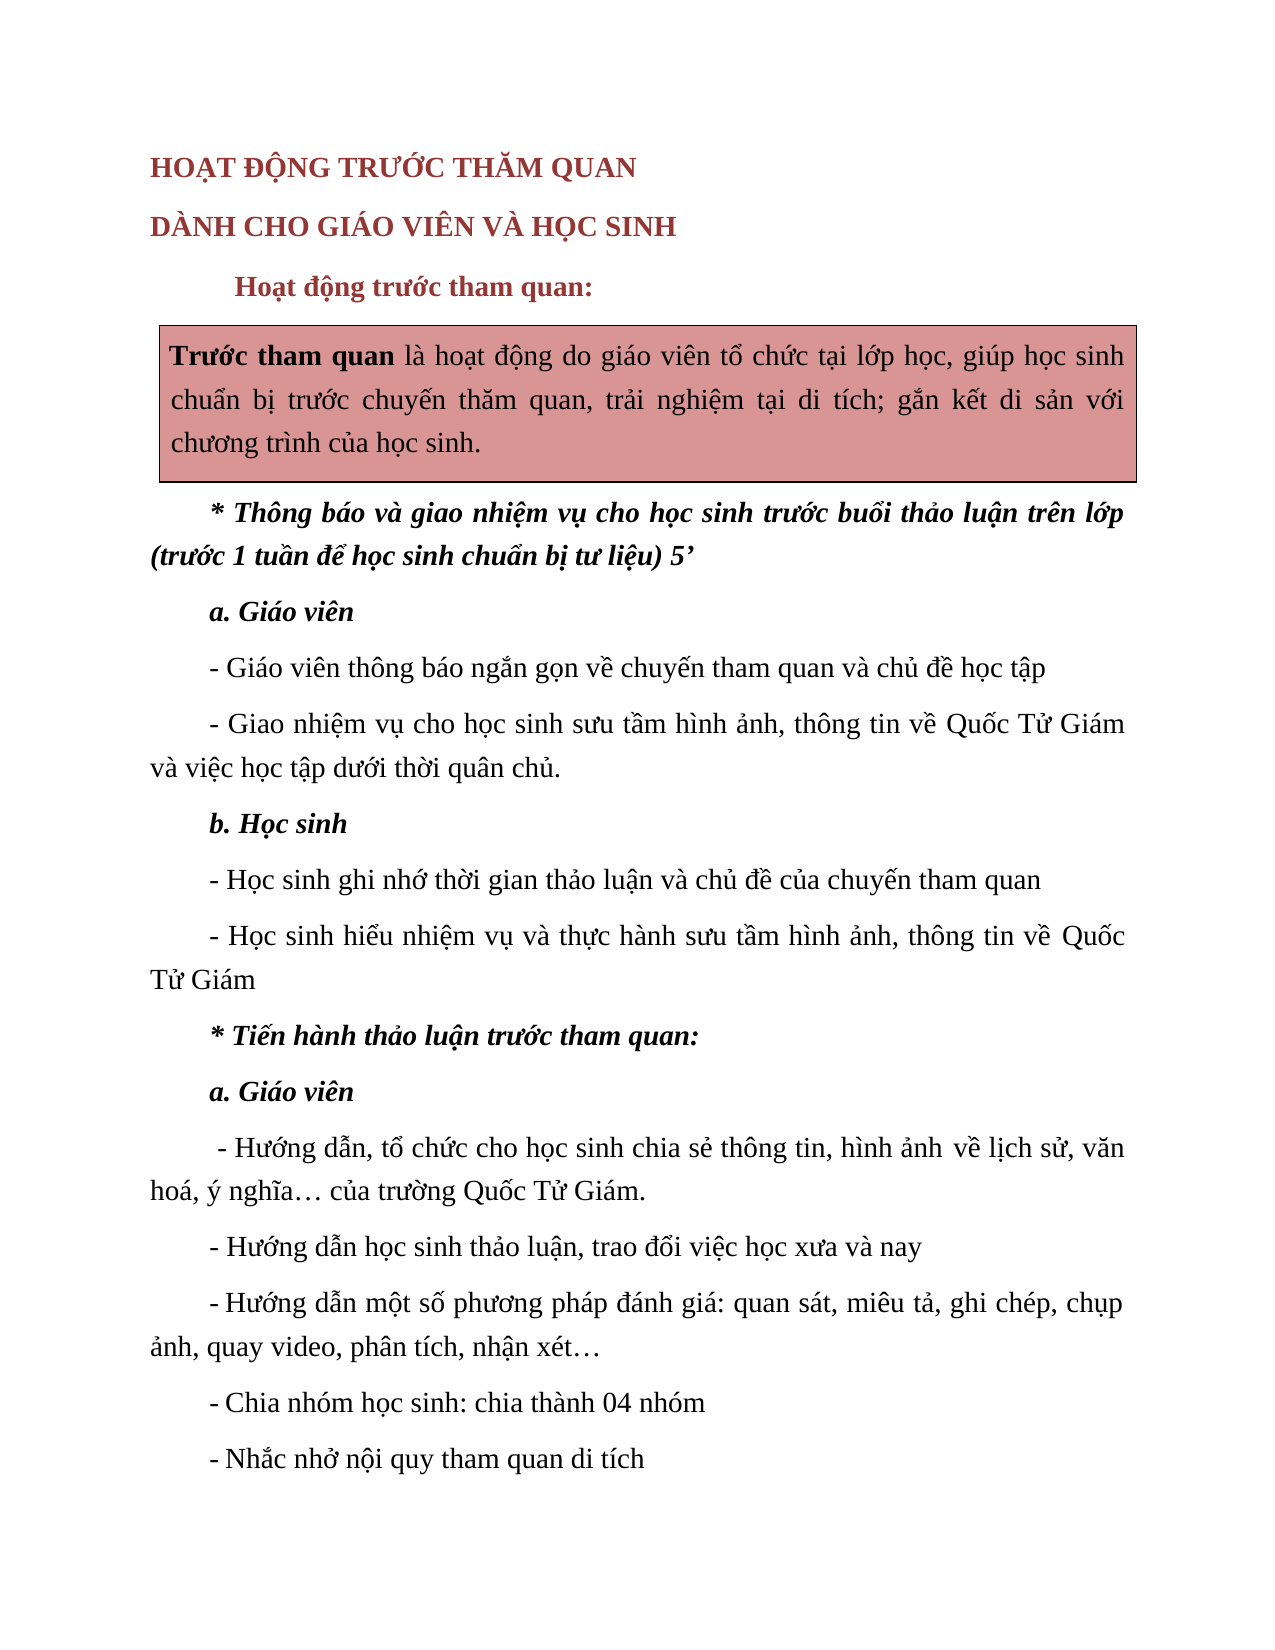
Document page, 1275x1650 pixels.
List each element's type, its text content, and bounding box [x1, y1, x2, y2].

text a. Giáo viên [150, 594, 1125, 628]
text - Giáo viên thông báo ngắn gọn về chuyến tham quan và chủ đề học tập [150, 651, 1125, 684]
text - Học sinh hiểu nhiệm vụ và thực hành sưu tầm hình ảnh, thông tin về Quốc Tử Giám [150, 918, 1125, 995]
list Hướng dẫn một số phương pháp đánh giá: quan sát, miêu tả, ghi chép, chụp ảnh, quay video, phân tích, nhận xét… [150, 1286, 1125, 1363]
list Nhắc nhở nội quy tham quan di tích [150, 1441, 1125, 1475]
text DÀNH CHO GIÁO VIÊN VÀ HỌC SINH [150, 209, 1125, 243]
text - Học sinh ghi nhớ thời gian thảo luận và chủ đề của chuyến tham quan [150, 862, 1125, 896]
list Chia nhóm học sinh: chia thành 04 nhóm [150, 1385, 1125, 1419]
text - Hướng dẫn, tổ chức cho học sinh chia sẻ thông tin, hình ảnh về lịch sử, văn hoá, ý nghĩa… của trường Quốc Tử Giám. [150, 1130, 1125, 1207]
text * Thông báo và giao nhiệm vụ cho học sinh trước buổi thảo luận trên lớp (trước 1 tuần để học sinh chuẩn bị tư liệu) 5’ [150, 495, 1125, 572]
text HOẠT ĐỘNG TRƯỚC THĂM QUAN [150, 150, 1125, 183]
text - Hướng dẫn học sinh thảo luận, trao đổi việc học xưa và nay [150, 1229, 1125, 1263]
list * Tiến hành thảo luận trước tham quan: [150, 1018, 1125, 1051]
list Hoạt động trước tham quan: [234, 269, 1125, 302]
text - Giao nhiệm vụ cho học sinh sưu tầm hình ảnh, thông tin về Quốc Tử Giám và việc học tập dưới thời quân chủ. [150, 707, 1125, 784]
list a. Giáo viên [150, 1074, 1125, 1107]
table_header Trước tham quan là hoạt động do giáo viên tổ chức tại lớp học, giúp học sinh chuẩn bị trước chuyến thăm quan, trải nghiệm tại di tích; gắn kết di sản với chương trình của học sinh. [160, 326, 1136, 481]
text b. Học sinh [150, 806, 1125, 840]
